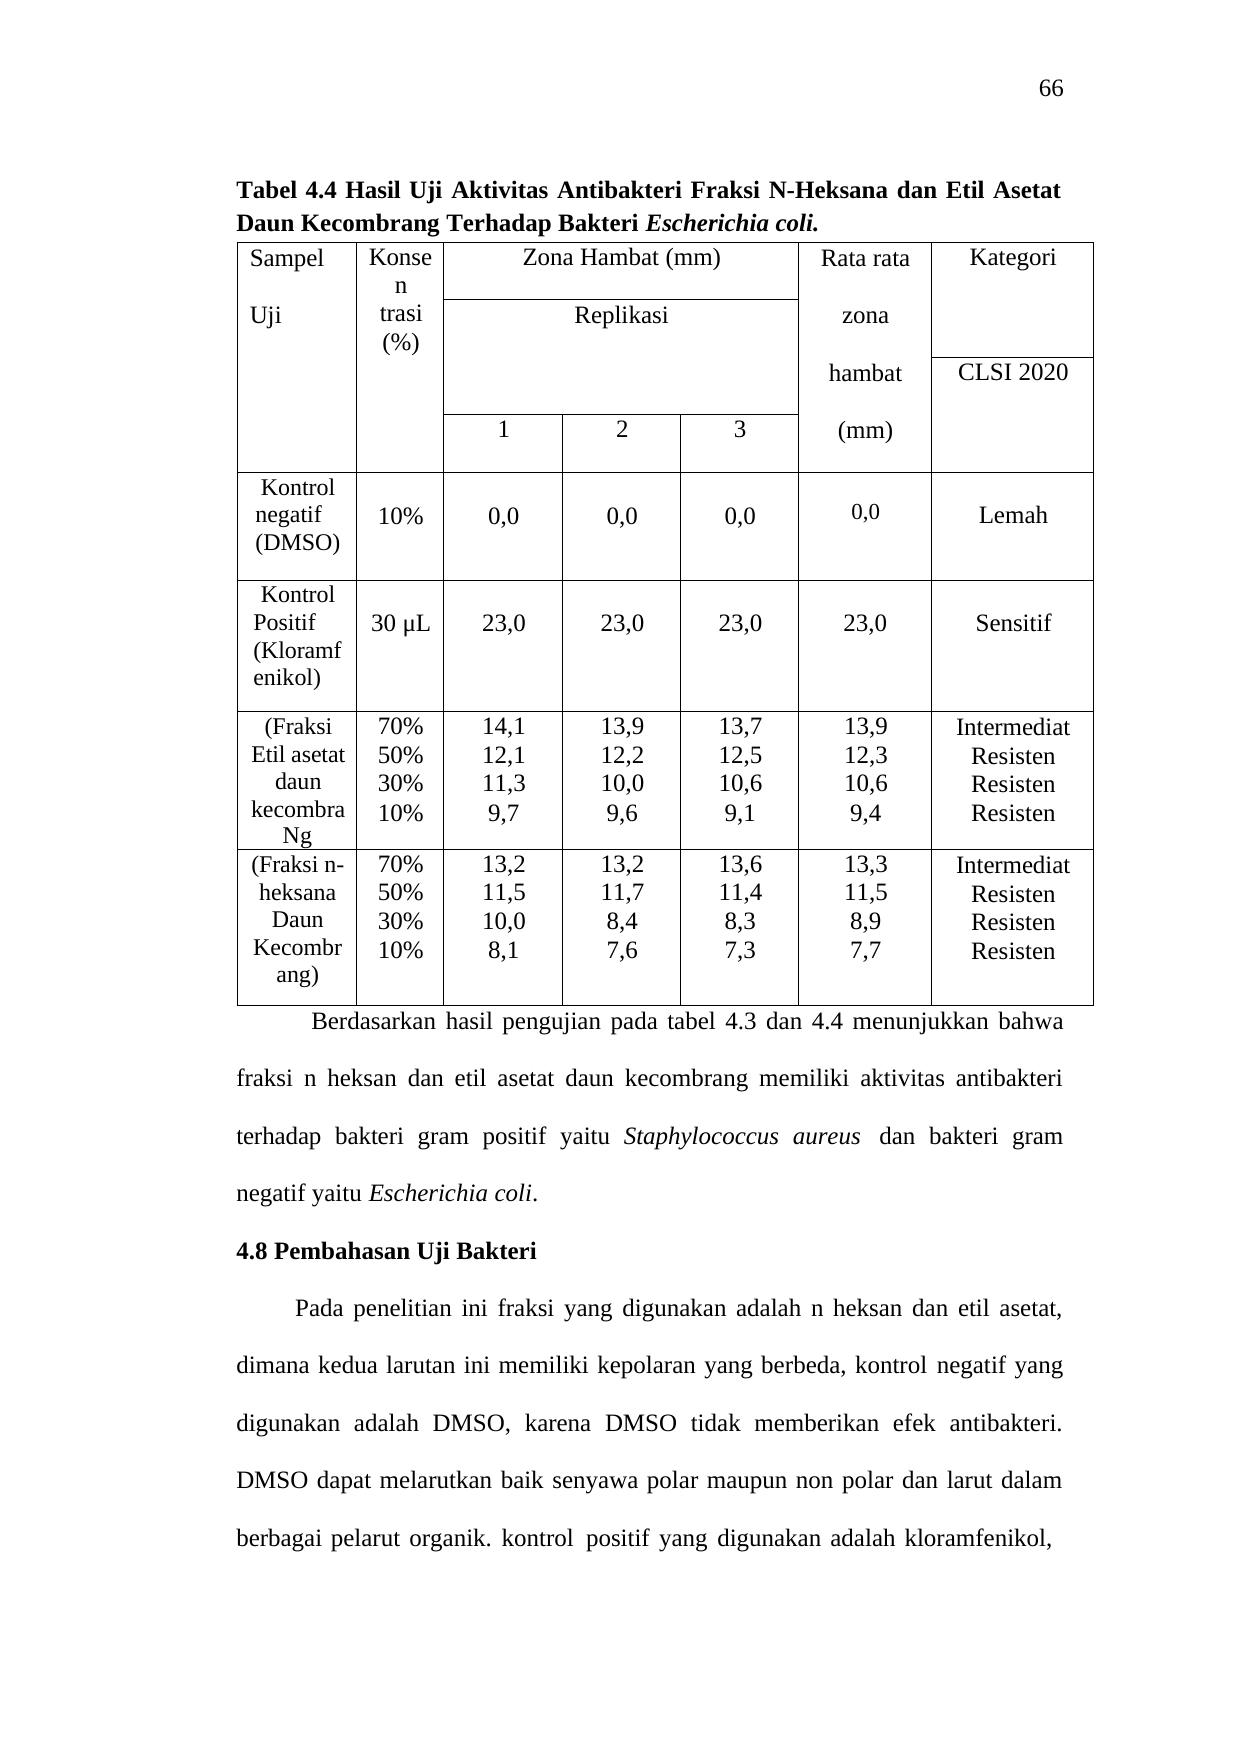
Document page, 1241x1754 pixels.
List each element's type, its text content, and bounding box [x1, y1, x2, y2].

table_cell 23,0 [563, 581, 680, 711]
table_cell 70% 50% 30% 10% [357, 850, 443, 1005]
table_cell 30 μL [357, 581, 443, 711]
table_cell 0,0 [563, 473, 680, 579]
table_cell 14,1 12,1 11,3 9,7 [444, 712, 562, 849]
table_header Kategori [932, 243, 1093, 357]
table_cell Replikasi [444, 300, 798, 414]
text Pada penelitian ini fraksi yang digunakan adalah n heksan dan etil asetat, dimana kedua larutan ini memiliki kepolaran yang berbeda, kontrol negatif yang digunakan adalah DMSO, karena DMSO tidak memberikan efek antibakteri. DMSO dapat melarutkan baik senyawa polar maupun non polar dan larut dalam berbagai pelarut organik. kontrol positif yang digunakan adalah kloramfenikol, [236, 1293, 1063, 1552]
table_cell (Fraksi n- heksana Daun Kecombr ang) [238, 850, 356, 1005]
table_header Konse n trasi (%) [357, 243, 443, 472]
table_cell 0,0 [444, 473, 562, 579]
table_cell (Fraksi Etil asetat daun kecombra Ng [238, 712, 356, 849]
table_cell 13,2 11,7 8,4 7,6 [563, 850, 680, 1005]
table_cell 23,0 [444, 581, 562, 711]
table_cell 13,7 12,5 10,6 9,1 [681, 712, 798, 849]
text Tabel 4.4 Hasil Uji Aktivitas Antibakteri Fraksi N-Heksana dan Etil Asetat Daun Kecombrang Terhadap Bakteri Escherichia coli. [236, 175, 1073, 237]
table_cell 2 [563, 415, 680, 472]
table_cell Intermediat Resisten Resisten Resisten [932, 712, 1093, 849]
table_cell 23,0 [681, 581, 798, 711]
subtitle Pembahasan Uji Bakteri [236, 1236, 1153, 1265]
table_cell 10% [357, 473, 443, 579]
table_cell 13,3 11,5 8,9 7,7 [799, 850, 931, 1005]
table_cell Intermediat Resisten Resisten Resisten [932, 850, 1093, 1005]
table_cell 13,6 11,4 8,3 7,3 [681, 850, 798, 1005]
table_cell 1 [444, 415, 562, 472]
table_cell CLSI 2020 [932, 358, 1093, 472]
table_header Rata rata zona hambat (mm) [799, 243, 931, 472]
table_cell 70% 50% 30% 10% [357, 712, 443, 849]
table_cell 13,9 12,3 10,6 9,4 [799, 712, 931, 849]
table_cell 0,0 [799, 473, 931, 579]
table_header Sampel Uji [238, 243, 356, 472]
table_cell Sensitif [932, 581, 1093, 711]
table_header Zona Hambat (mm) [444, 243, 798, 299]
text Berdasarkan hasil pengujian pada tabel 4.3 dan 4.4 menunjukkan bahwa fraksi n heksan dan etil asetat daun kecombrang memiliki aktivitas antibakteri terhadap bakteri gram positif yaitu Staphylococcus aureus dan bakteri gram negatif yaitu Escherichia coli. [236, 1006, 1064, 1207]
table_cell 23,0 [799, 581, 931, 711]
table_cell 3 [681, 415, 798, 472]
table_cell Kontrol negatif (DMSO) [238, 473, 356, 579]
table_cell 0,0 [681, 473, 798, 579]
table_cell 13,2 11,5 10,0 8,1 [444, 850, 562, 1005]
table_cell 13,9 12,2 10,0 9,6 [563, 712, 680, 849]
table_cell Lemah [932, 473, 1093, 579]
table_cell Kontrol Positif (Kloramf enikol) [238, 581, 356, 711]
